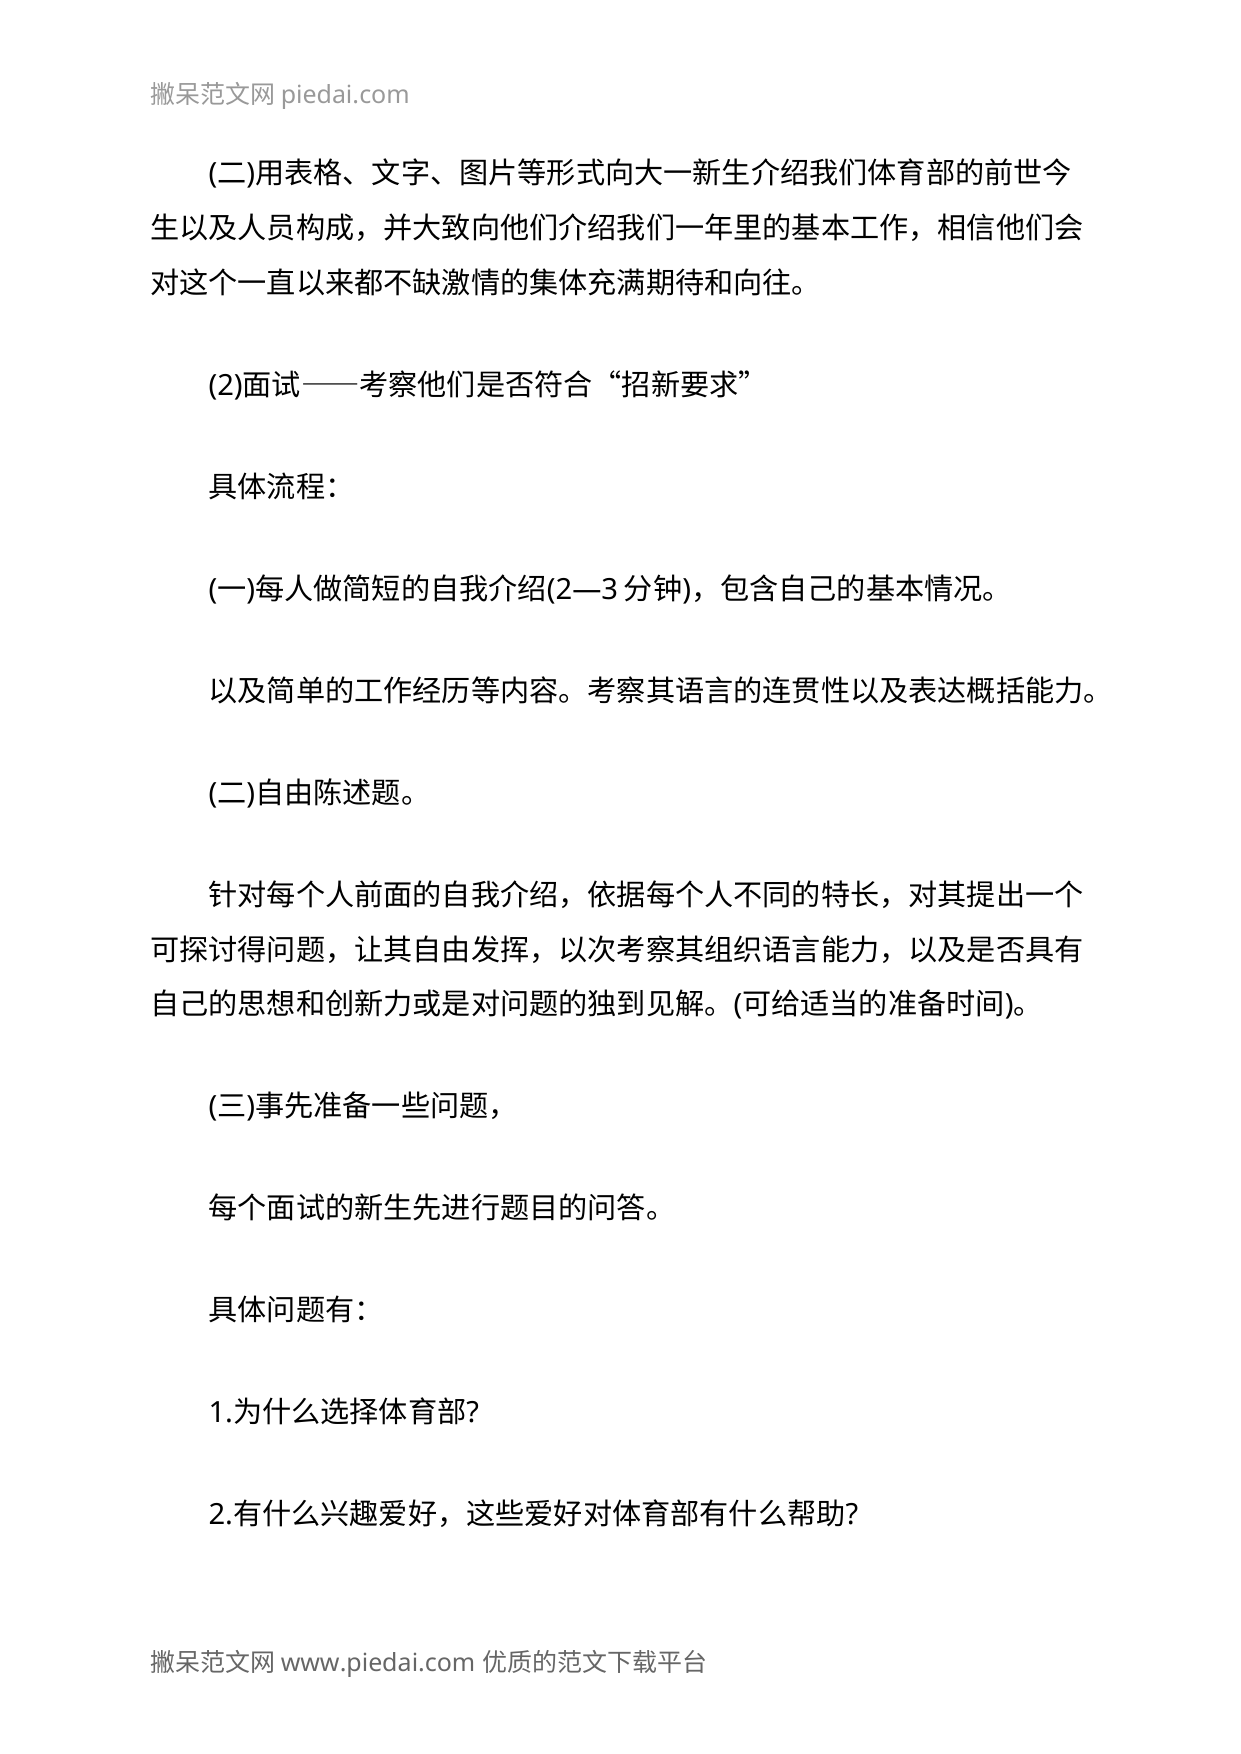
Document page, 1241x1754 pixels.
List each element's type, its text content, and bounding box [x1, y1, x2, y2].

text 以及简单的工作经历等内容。考察其语言的连贯性以及表达概括能力。 [150, 667, 1090, 710]
text 具体流程： [150, 464, 1090, 506]
text 针对每个人前面的自我介绍，依据每个人不同的特长，对其提出一个可探讨得问题，让其自由发挥，以次考察其组织语言能力，以及是否具有自己的思想和创新力或是对问题的独到见解。(可给适当的准备时间)。 [150, 871, 1090, 1023]
text 每个面试的新生先进行题目的问答。 [150, 1185, 1090, 1227]
text 2.有什么兴趣爱好，这些爱好对体育部有什么帮助? [150, 1490, 1090, 1533]
text (2)面试——考察他们是否符合“招新要求” [150, 362, 1090, 404]
text 1.为什么选择体育部? [150, 1388, 1090, 1431]
text (二)用表格、文字、图片等形式向大一新生介绍我们体育部的前世今生以及人员构成，并大致向他们介绍我们一年里的基本工作，相信他们会对这个一直以来都不缺激情的集体充满期待和向往。 [150, 150, 1090, 302]
text (一)每人做简短的自我介绍(2—3分钟)，包含自己的基本情况。 [150, 565, 1090, 608]
text (二)自由陈述题。 [150, 769, 1090, 812]
text 具体问题有： [150, 1287, 1090, 1329]
text (三)事先准备一些问题， [150, 1083, 1090, 1125]
